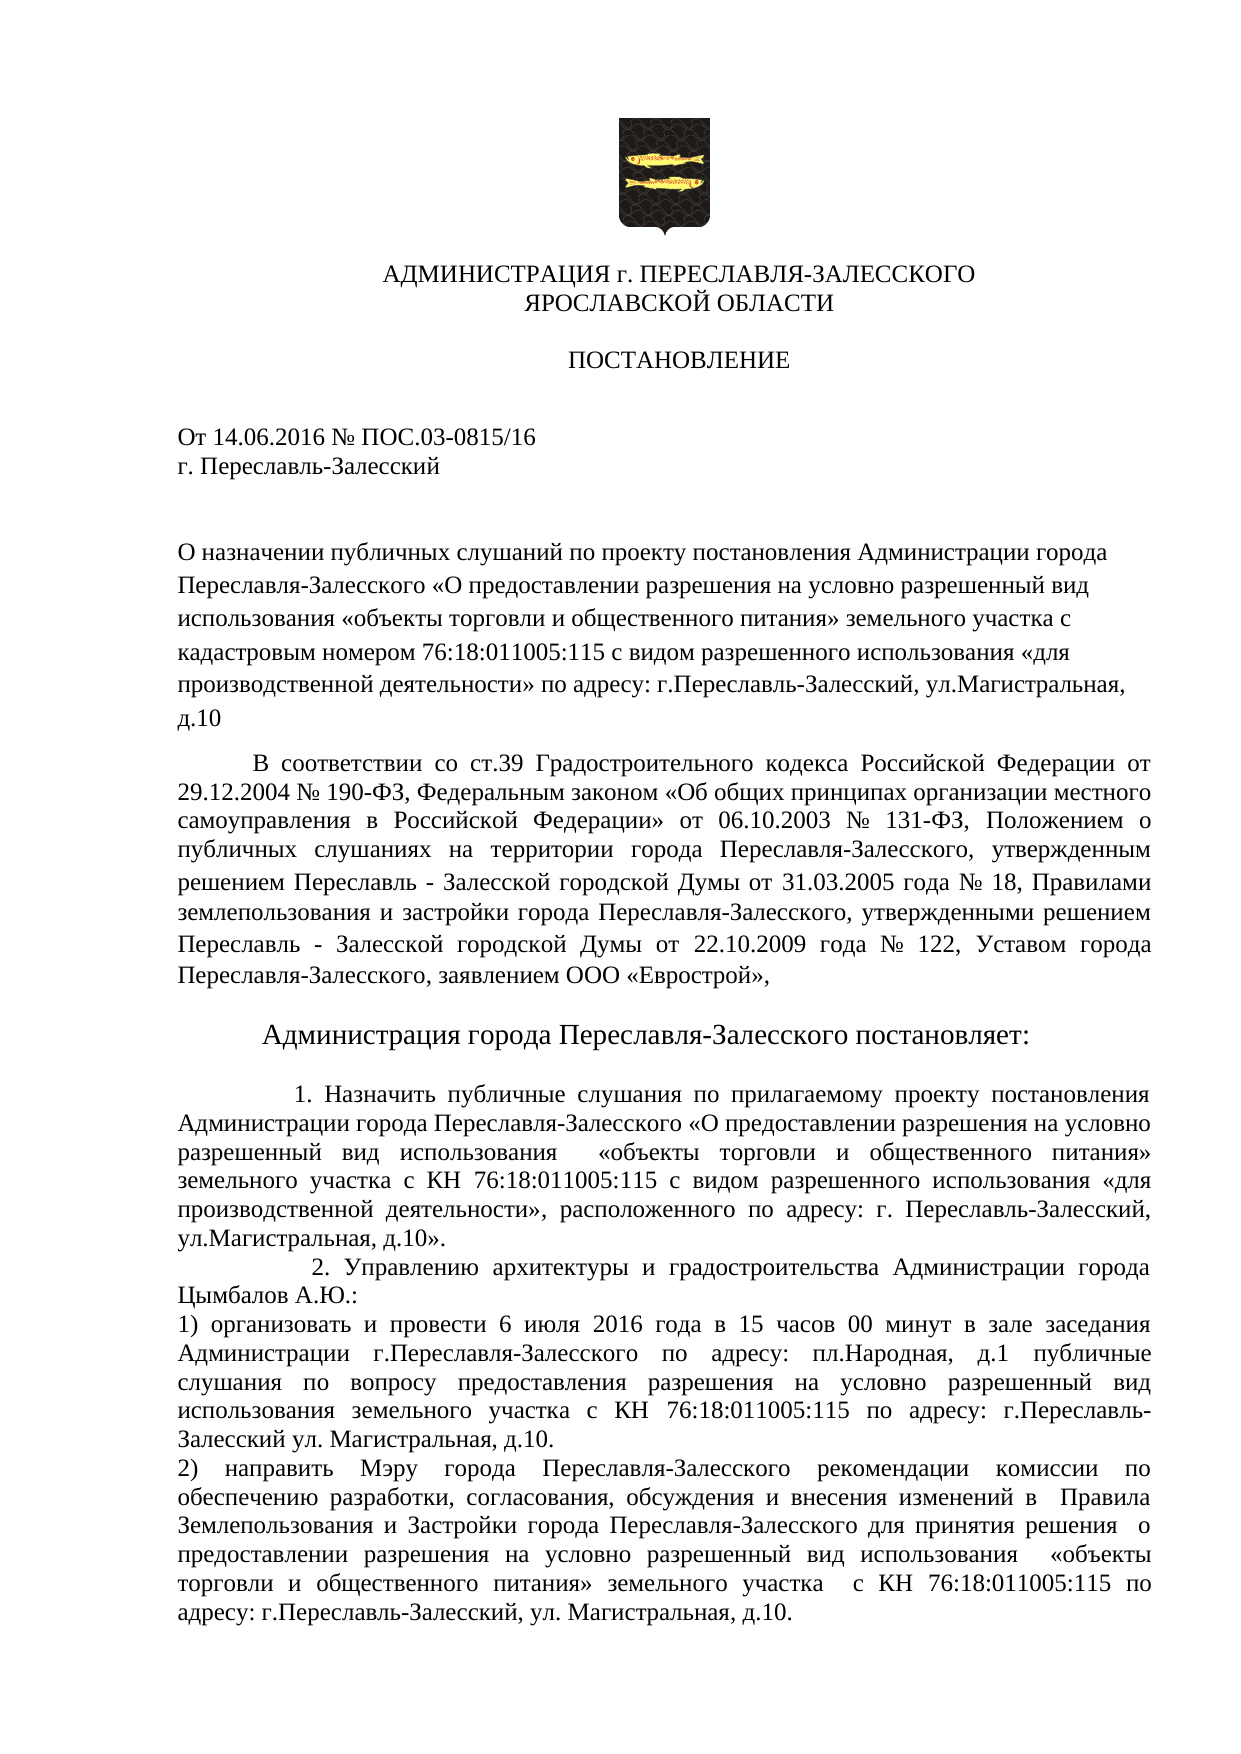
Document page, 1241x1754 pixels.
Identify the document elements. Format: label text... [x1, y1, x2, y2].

text ЯРОСЛАВСКОЙ ОБЛАСТИ [207, 288, 1152, 317]
text АДМИНИСТРАЦИЯ г. ПЕРЕСЛАВЛЯ-ЗАЛЕССКОГО [207, 259, 1152, 288]
text О назначении публичных слушаний по проекту постановления Администрации города Переславля-Залесского «О предоставлении разрешения на условно разрешенный вид использования «объекты торговли и общественного питания» земельного участка с кадастровым номером 76:18:011005:115 с видом разрешенного использования «для производственной деятельности» по адресу: г.Переславль-Залесский, ул.Магистральная, д.10 [177, 537, 1152, 731]
text 1) организовать и провести 6 июля 2016 года в 15 часов 00 минут в зале заседания Администрации г.Переславля-Залесского по адресу: пл.Народная, д.1 публичные слушания по вопросу предоставления разрешения на условно разрешенный вид использования земельного участка с КН 76:18:011005:115 по адресу: г.Переславль-Залесский ул. Магистральная, д.10. [177, 1309, 1152, 1453]
text В соответствии со ст.39 Градостроительного кодекса Российской Федерации от 29.12.2004 № 190-ФЗ, Федеральным законом «Об общих принципах организации местного самоуправления в Российской Федерации» от 06.10.2003 № 131-ФЗ, Положением о публичных слушаниях на территории города Переславля-Залесского, утвержденным решением Переславль - Залесской городской Думы от 31.03.2005 года № 18, Правилами землепользования и застройки города Переславля-Залесского, утвержденными решением Переславль - Залесской городской Думы от 22.10.2009 года № 122, Уставом города Переславля-Залесского, заявлением ООО «Еврострой», [177, 748, 1152, 834]
text 2) направить Мэру города Переславля-Залесского рекомендации комиссии по обеспечению разработки, согласования, обсуждения и внесения изменений в Правила Землепользования и Застройки города Переславля-Залесского для принятия решения о предоставлении разрешения на условно разрешенный вид использования «объекты торговли и общественного питания» земельного участка с КН 76:18:011005:115 по адресу: г.Переславль-Залесский, ул. Магистральная, д.10. [177, 1453, 1152, 1625]
text 2. Управлению архитектуры и градостроительства Администрации города Цымбалов А.Ю.: [177, 1252, 1152, 1309]
text 1. Назначить публичные слушания по прилагаемому проекту постановления Администрации города Переславля-Залесского «О предоставлении разрешения на условно разрешенный вид использования «объекты торговли и общественного питания» земельного участка с КН 76:18:011005:115 с видом разрешенного использования «для производственной деятельности», расположенного по адресу: г. Переславль-Залесский, ул.Магистральная, д.10». [177, 1079, 1152, 1252]
text Администрация города Переславля-Залесского постановляет: [177, 1017, 1115, 1050]
text г. Переславль-Залесский [177, 451, 1152, 480]
text ПОСТАНОВЛЕНИЕ [207, 346, 1152, 374]
text От 14.06.2016 № ПОС.03-0815/16 [177, 422, 1152, 451]
